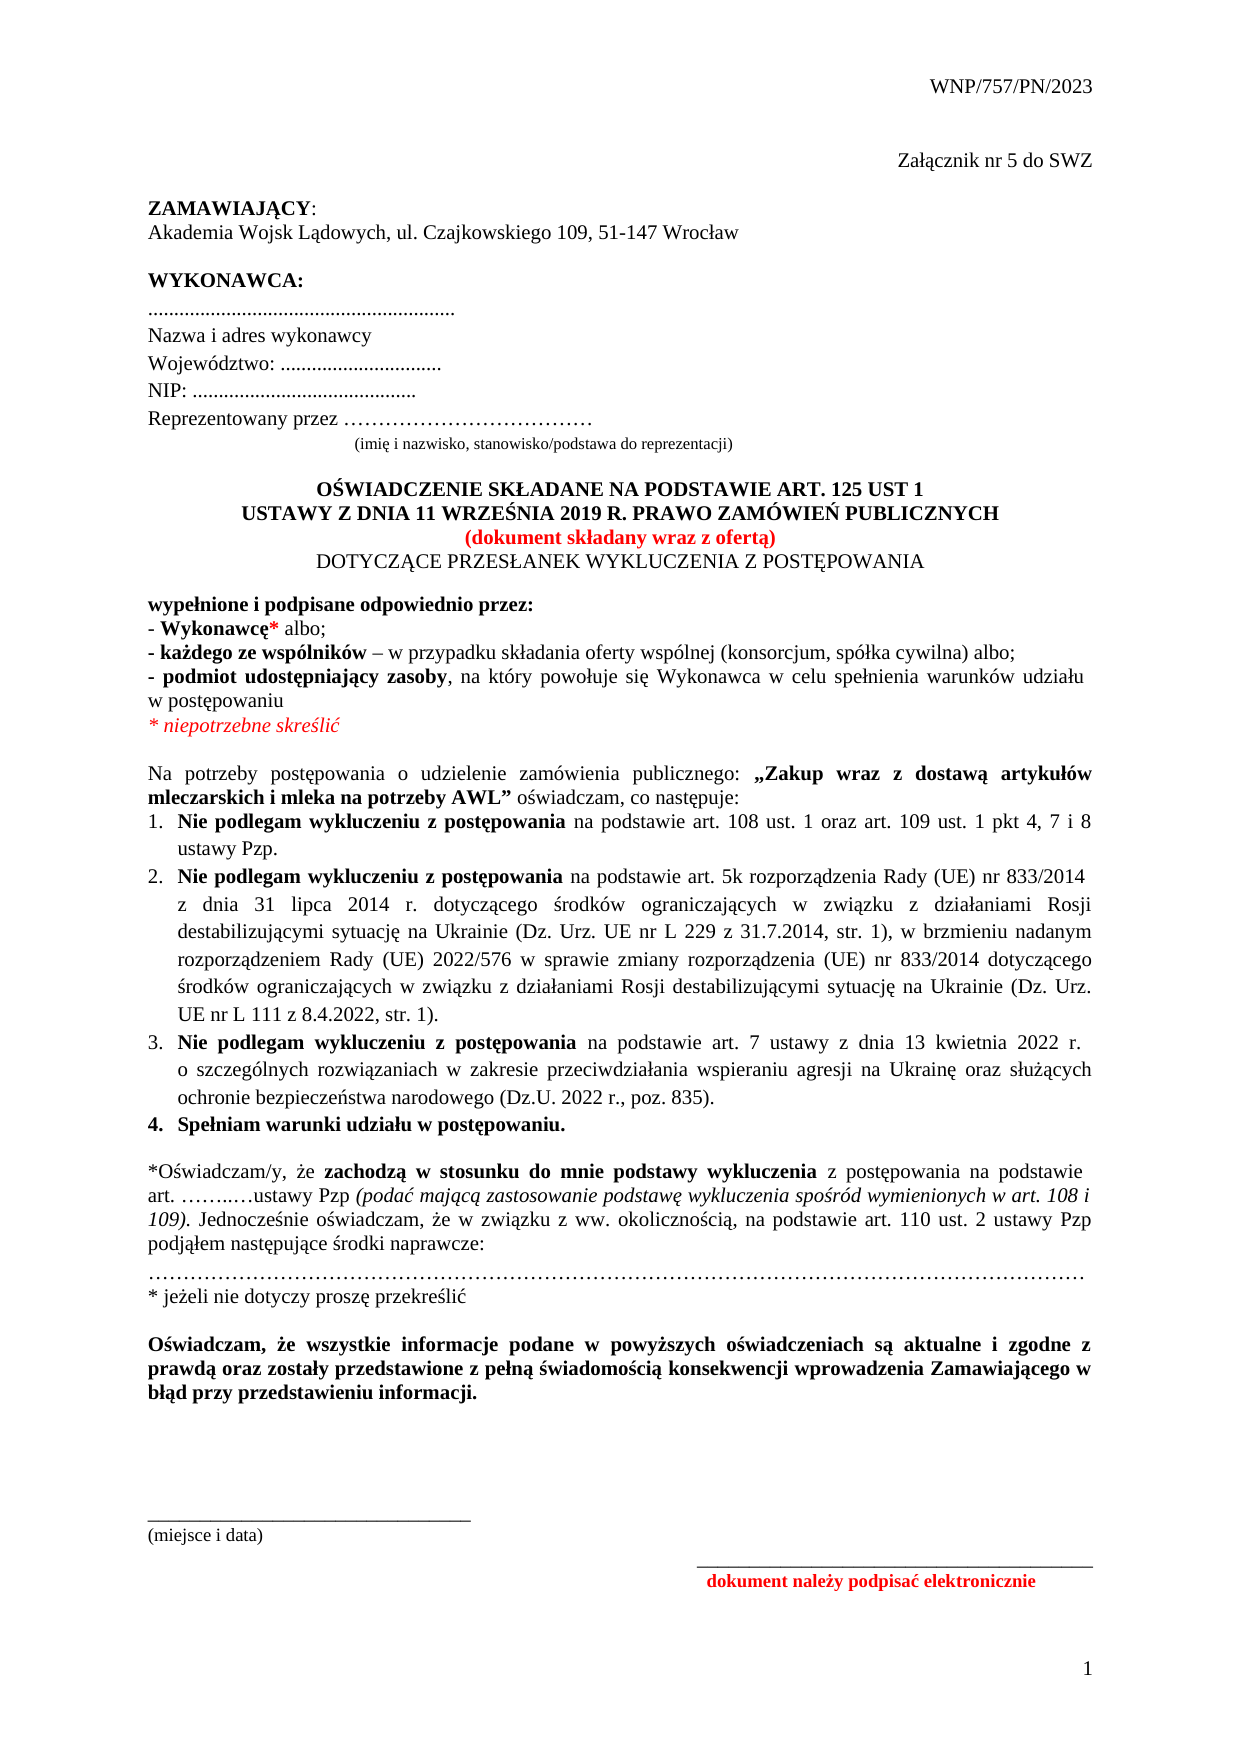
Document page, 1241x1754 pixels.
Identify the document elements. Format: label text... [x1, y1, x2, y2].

text Reprezentowany przez ……………………………… [148, 406, 1093, 430]
text Akademia Wojsk Lądowych, ul. Czajkowskiego 109, 51-147 Wrocław [148, 220, 1093, 244]
text dokument należy podpisać elektronicznie [650, 1569, 1093, 1591]
list Nie podlegam wykluczeniu z postępowania na podstawie art. 108 ust. 1 oraz art. 109 ust. 1 pkt 4, 7 i 8 ustawy Pzp. [148, 809, 1093, 860]
text - każdego ze wspólników – w przypadku składania oferty wspólnej (konsorcjum, spółka cywilna) albo; [148, 640, 1093, 664]
text ........................................................... [148, 296, 1093, 319]
text OŚWIADCZENIE SKŁADANE NA PODSTAWIE ART. 125 UST 1 [148, 477, 1093, 501]
text DOTYCZĄCE PRZESŁANEK WYKLUCZENIA Z POSTĘPOWANIA [148, 549, 1093, 573]
text WYKONAWCA: [148, 268, 1093, 292]
text ZAMAWIAJĄCY: [148, 196, 1093, 220]
list Nie podlegam wykluczeniu z postępowania na podstawie art. 7 ustawy z dnia 13 kwietnia 2022 r. o szczególnych rozwiązaniach w zakresie przeciwdziałania wspieraniu agresji na Ukrainę oraz służących ochronie bezpieczeństwa narodowego (Dz.U. 2022 r., poz. 835). [148, 1029, 1093, 1109]
text - podmiot udostępniający zasoby, na który powołuje się Wykonawca w celu spełnienia warunków udziału w postępowaniu [148, 664, 1093, 712]
text Województwo: ............................... [148, 351, 1093, 375]
text _______________________________ (miejsce i data) [148, 1500, 1093, 1545]
text (dokument składany wraz z ofertą) [148, 525, 1093, 549]
text Nazwa i adres wykonawcy [148, 323, 1093, 347]
text (imię i nazwisko, stanowisko/podstawa do reprezentacji) [148, 433, 1093, 453]
list Spełniam warunki udziału w postępowaniu. [148, 1112, 1093, 1136]
text ………………………………………………………………………………………………………………………* jeżeli nie dotyczy proszę przekreślić [148, 1259, 1093, 1308]
text Na potrzeby postępowania o udzielenie zamówienia publicznego: „Zakup wraz z dostawą artykułów mleczarskich i mleka na potrzeby AWL” oświadczam, co następuje: [148, 761, 1093, 809]
text wypełnione i podpisane odpowiednio przez: [148, 592, 1093, 616]
text *Oświadczam/y, że zachodzą w stosunku do mnie podstawy wykluczenia z postępowania na podstawie art. ……..…ustawy Pzp (podać mającą zastosowanie podstawę wykluczenia spośród wymienionych w art. 108 i 109). Jednocześnie oświadczam, że w związku z ww. okolicznością, na podstawie art. 110 ust. 2 ustawy Pzp podjąłem następujące środki naprawcze: [148, 1159, 1093, 1255]
text USTAWY Z DNIA 11 WRZEŚNIA 2019 R. PRAWO ZAMÓWIEŃ PUBLICZNYCH [148, 501, 1093, 525]
text NIP: ........................................... [148, 378, 1093, 402]
text Oświadczam, że wszystkie informacje podane w powyższych oświadczeniach są aktualne i zgodne z prawdą oraz zostały przedstawione z pełną świadomością konsekwencji wprowadzenia Zamawiającego w błąd przy przedstawieniu informacji. [148, 1332, 1093, 1404]
list Nie podlegam wykluczeniu z postępowania na podstawie art. 5k rozporządzenia Rady (UE) nr 833/2014 z dnia 31 lipca 2014 r. dotyczącego środków ograniczających w związku z działaniami Rosji destabilizującymi sytuację na Ukrainie (Dz. Urz. UE nr L 229 z 31.7.2014, str. 1), w brzmieniu nadanym rozporządzeniem Rady (UE) 2022/576 w sprawie zmiany rozporządzenia (UE) nr 833/2014 dotyczącego środków ograniczających w związku z działaniami Rosji destabilizującymi sytuację na Ukrainie (Dz. Urz. UE nr L 111 z 8.4.2022, str. 1). [148, 864, 1093, 1026]
text * niepotrzebne skreślić [148, 712, 1093, 737]
text Załącznik nr 5 do SWZ [148, 148, 1093, 172]
text - Wykonawcę* albo; [148, 616, 1093, 640]
text ______________________________________ [148, 1545, 1093, 1569]
